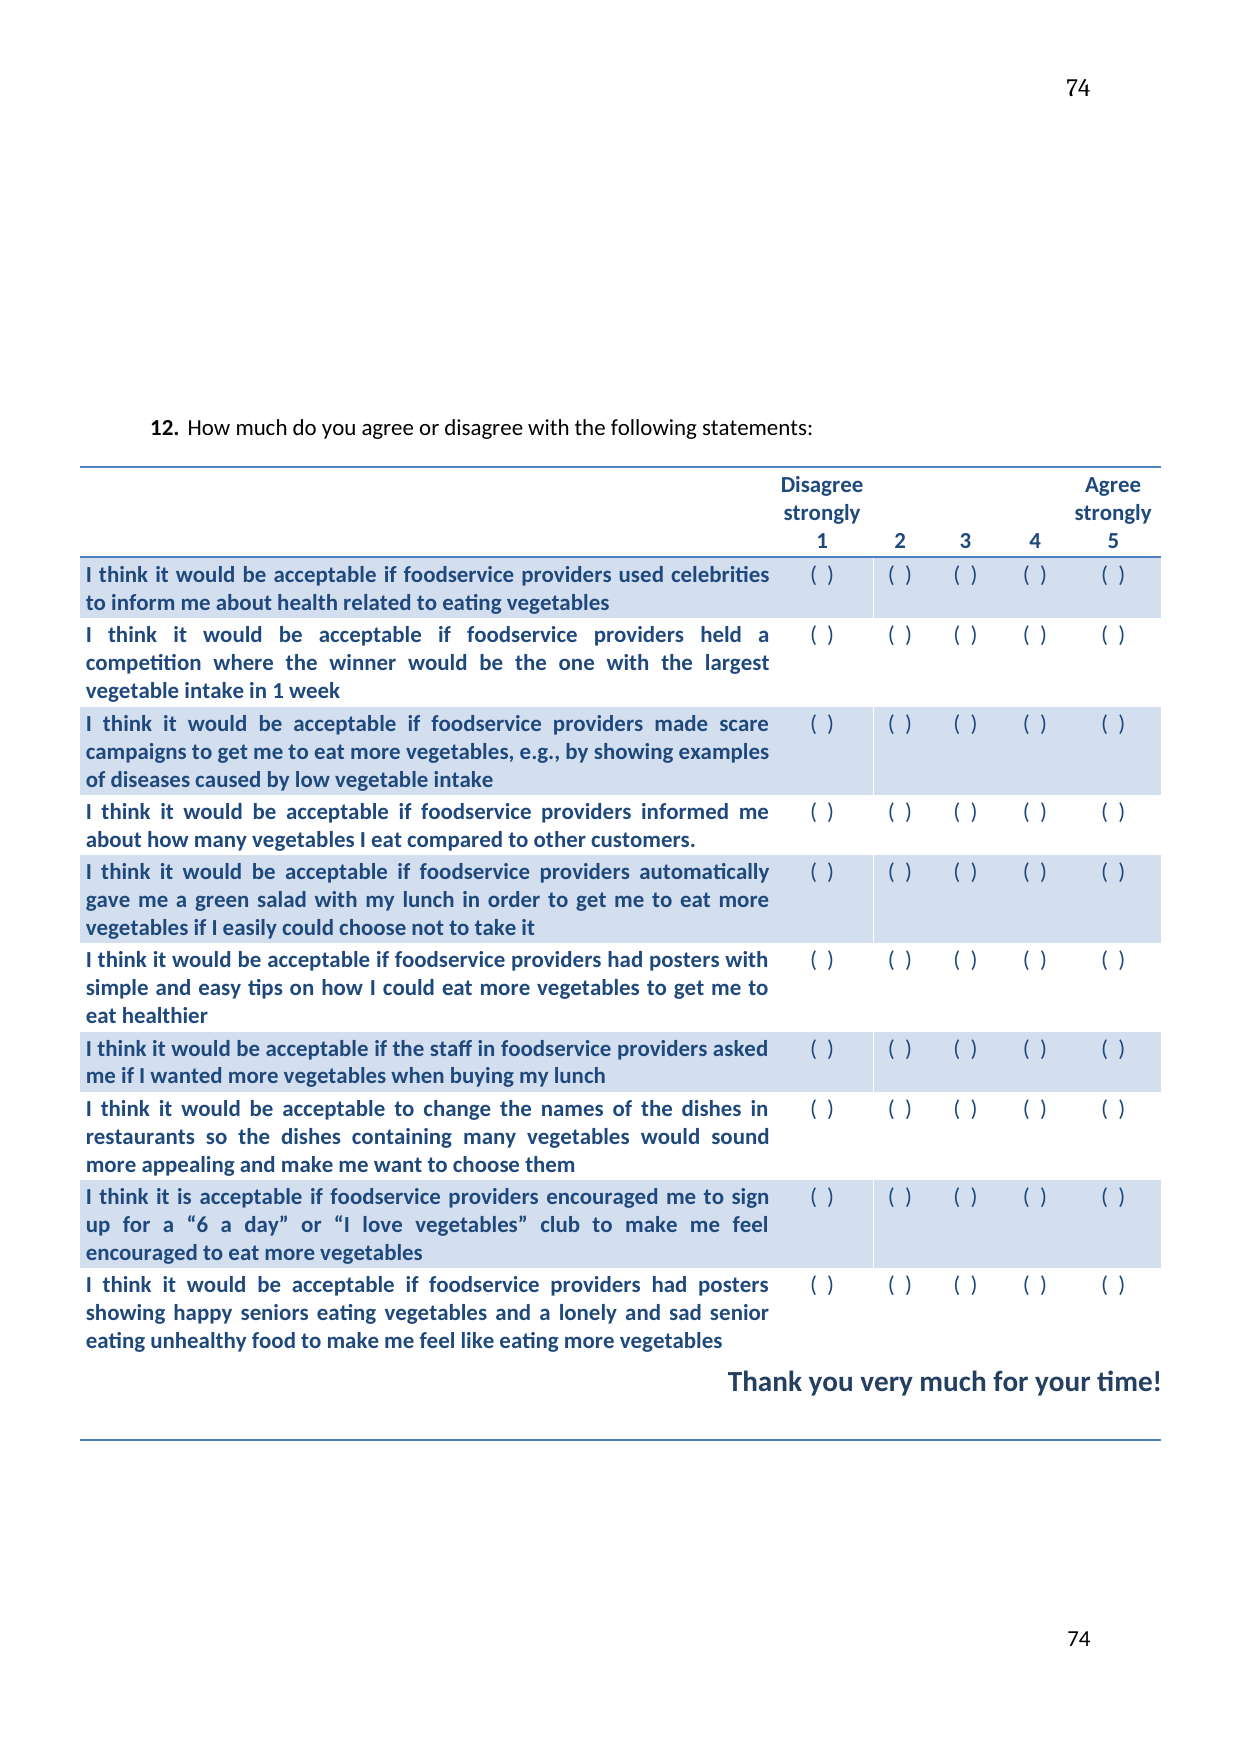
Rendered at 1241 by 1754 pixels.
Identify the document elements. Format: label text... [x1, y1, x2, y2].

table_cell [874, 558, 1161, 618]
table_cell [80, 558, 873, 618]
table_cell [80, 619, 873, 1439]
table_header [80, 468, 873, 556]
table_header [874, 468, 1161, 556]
list How much do you agree or disagree with the following statements: [150, 413, 1090, 441]
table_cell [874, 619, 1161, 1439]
